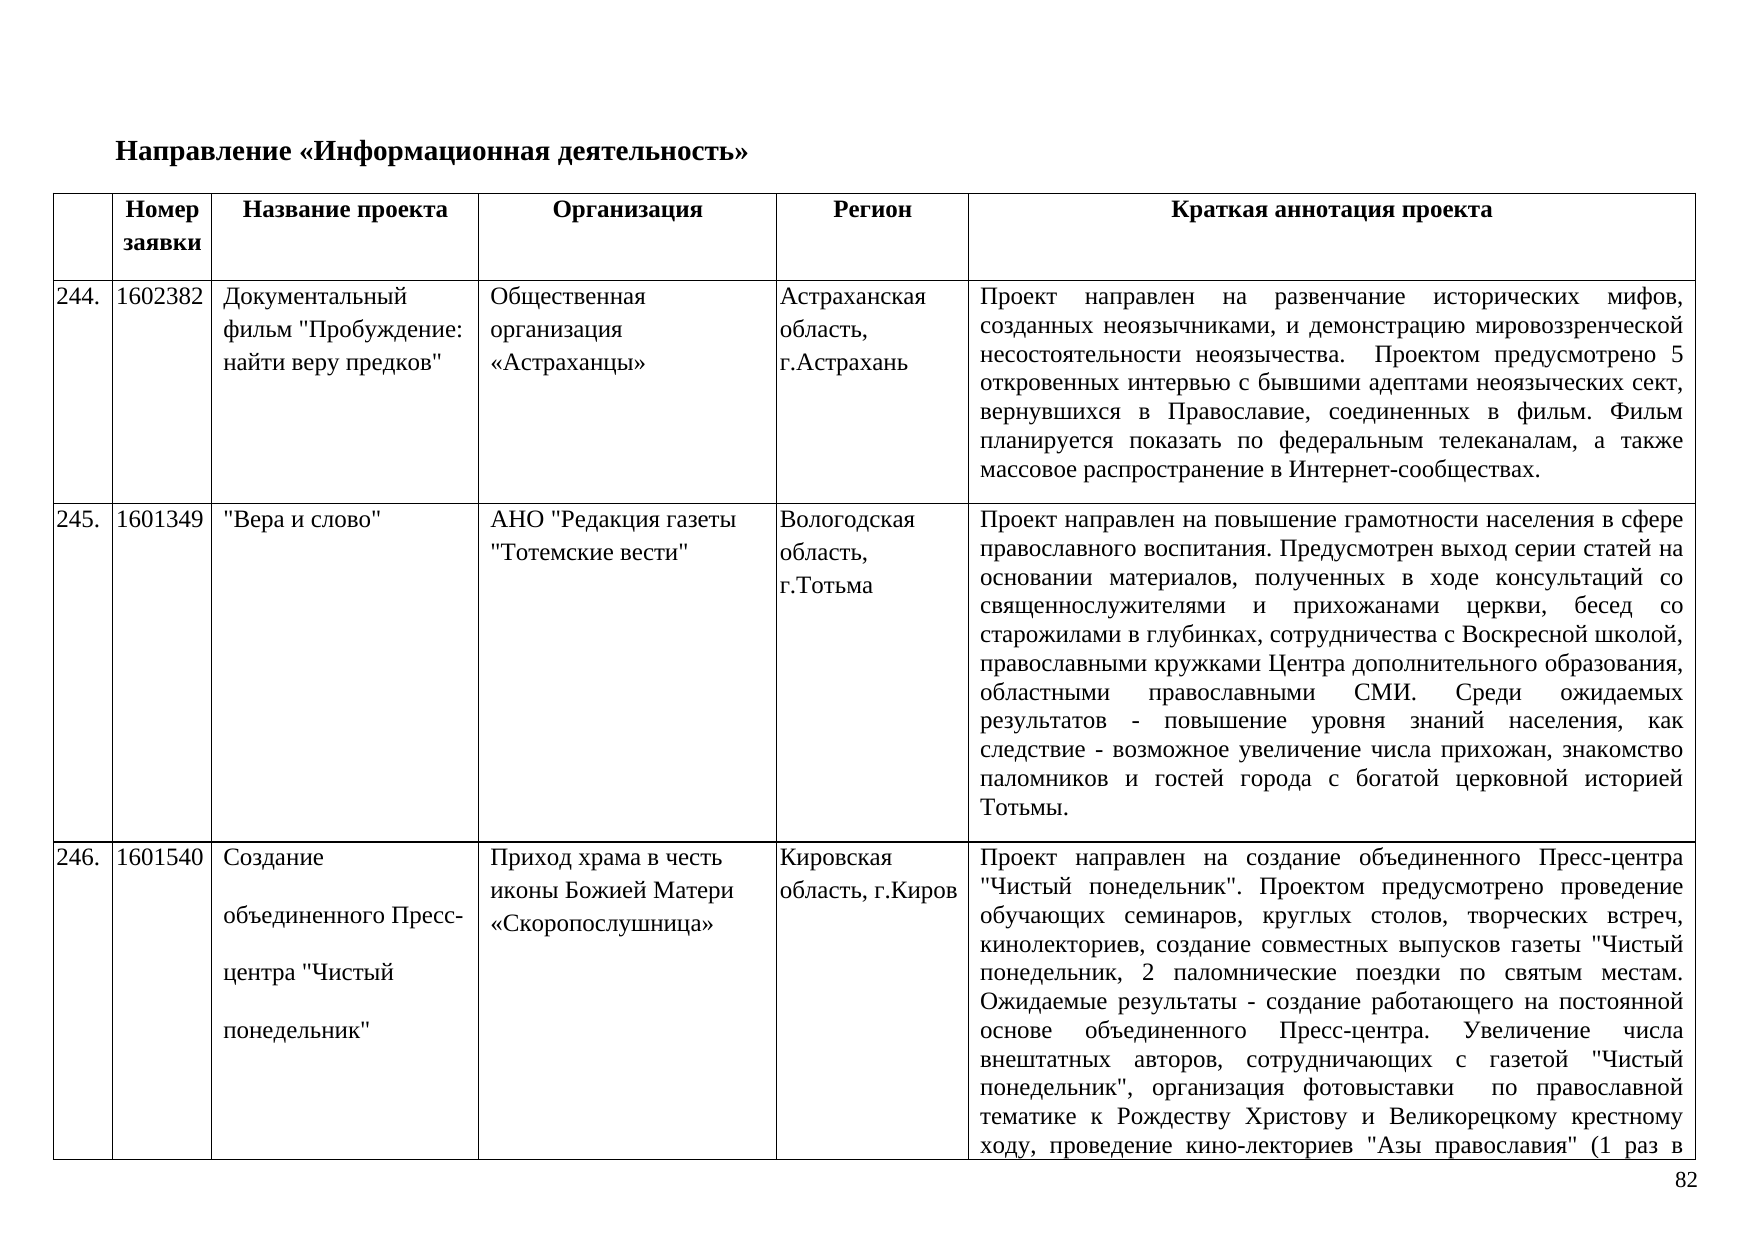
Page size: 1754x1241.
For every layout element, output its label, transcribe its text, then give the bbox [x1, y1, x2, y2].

table_cell Проект направлен на развенчание исторических мифов, созданных неоязычниками, и демонстрацию мировоззренческой несостоятельности неоязычества. Проектом предусмотрено 5 откровенных интервью с бывшими адептами неоязыческих сект, вернувшихся в Православие, соединенных в фильм. Фильм планируется показать по федеральным телеканалам, а также массовое распространение в Интернет-сообществах. [969, 281, 1695, 503]
table_cell Документальный фильм "Пробуждение: найти веру предков" [212, 281, 478, 503]
table_cell Общественная организация «Астраханцы» [479, 281, 776, 503]
table_cell АНО "Редакция газеты "Тотемские вести" [479, 504, 776, 841]
table_header Название проекта [212, 194, 478, 280]
table_cell 1601540 [113, 843, 211, 1159]
table_cell [54, 843, 112, 1159]
table_header Регион [777, 194, 968, 280]
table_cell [969, 843, 1695, 1159]
table_header Номер заявки [113, 194, 211, 280]
table_cell [54, 281, 112, 503]
table_cell Проект направлен на повышение грамотности населения в сфере православного воспитания. Предусмотрен выход серии статей на основании материалов, полученных в ходе консультаций со священнослужителями и прихожанами церкви, бесед со старожилами в глубинках, сотрудничества с Воскресной школой, православными кружками Центра дополнительного образования, областными православными СМИ. Среди ожидаемых результатов - повышение уровня знаний населения, как следствие - возможное увеличение числа прихожан, знакомство паломников и гостей города с богатой церковной историей Тотьмы. [969, 504, 1695, 841]
table_header [54, 194, 112, 280]
text Направление «Информационная деятельность» [41, 133, 1698, 167]
table_cell Вологодская область, г.Тотьма [777, 504, 968, 841]
table_cell "Вера и слово" [212, 504, 478, 841]
table_header Краткая аннотация проекта [969, 194, 1695, 280]
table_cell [479, 843, 776, 1159]
table_header Организация [479, 194, 776, 280]
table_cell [777, 843, 968, 1159]
table_cell 1602382 [113, 281, 211, 503]
table_cell Астраханская область, г.Астрахань [777, 281, 968, 503]
table_cell 1601349 [113, 504, 211, 841]
table_cell [54, 504, 112, 841]
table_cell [212, 843, 478, 1159]
